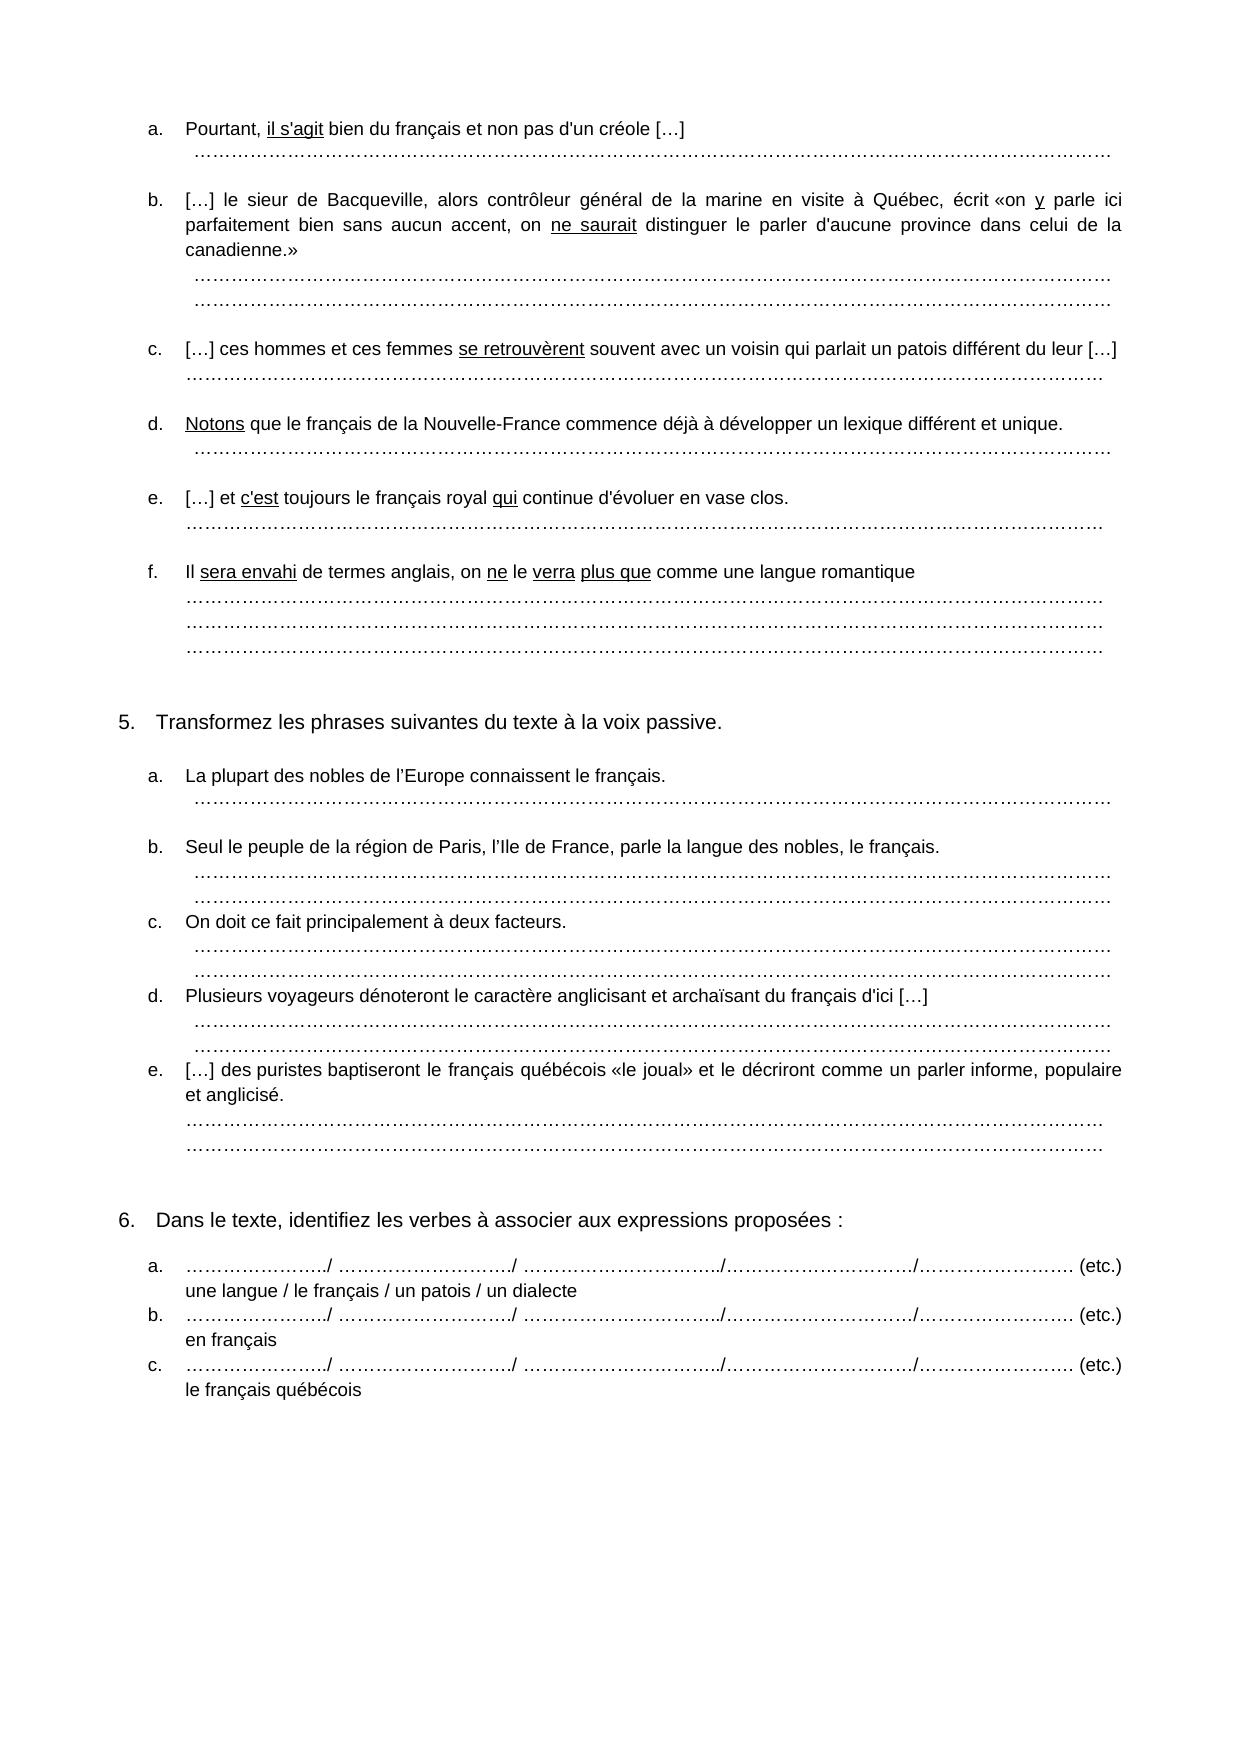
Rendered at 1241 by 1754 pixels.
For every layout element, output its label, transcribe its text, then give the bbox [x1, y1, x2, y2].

list ………………………………………………………………………………………………………………………………… [185, 363, 1122, 384]
list On doit ce fait principalement à deux facteurs. [148, 910, 1122, 932]
list ………………………………………………………………………………………………………………………………… [193, 886, 1122, 907]
list Dans le texte, identifiez les verbes à associer aux expressions proposées : [118, 1208, 1122, 1232]
list …………………../ ………………………./ …………………………../…………………………/……………………. (etc.) en français [148, 1304, 1122, 1351]
list Plusieurs voyageurs dénoteront le caractère anglicisant et archaïsant du français d'ici […] [148, 985, 1122, 1006]
list ………………………………………………………………………………………………………………………………… [193, 960, 1122, 982]
list ………………………………………………………………………………………………………………………………… [185, 1133, 1122, 1155]
list …………………../ ………………………./ …………………………../…………………………/……………………. (etc.) le français québécois [148, 1354, 1122, 1400]
list ………………………………………………………………………………………………………………………………… [193, 786, 1122, 808]
list ………………………………………………………………………………………………………………………………… [193, 288, 1122, 310]
list ………………………………………………………………………………………………………………………………… [193, 140, 1122, 161]
list ………………………………………………………………………………………………………………………………… [193, 861, 1122, 882]
list Pourtant, il s'agit bien du français et non pas d'un créole […] [148, 118, 1122, 140]
list […] et c'est toujours le français royal qui continue d'évoluer en vase clos. [148, 487, 1122, 508]
list La plupart des nobles de l’Europe connaissent le français. [148, 765, 1122, 786]
list ………………………………………………………………………………………………………………………………… [185, 586, 1122, 607]
list ………………………………………………………………………………………………………………………………… [185, 1109, 1122, 1130]
list ………………………………………………………………………………………………………………………………… [193, 935, 1122, 957]
list ………………………………………………………………………………………………………………………………… [193, 1009, 1122, 1031]
list […] ces hommes et ces femmes se retrouvèrent souvent avec un voisin qui parlait un patois différent du leur […] [148, 338, 1122, 359]
list ………………………………………………………………………………………………………………………………… [193, 1034, 1122, 1056]
list ………………………………………………………………………………………………………………………………… [193, 437, 1122, 459]
list Notons que le français de la Nouvelle-France commence déjà à développer un lexique différent et unique. [148, 412, 1122, 434]
list ………………………………………………………………………………………………………………………………… [193, 264, 1122, 285]
list ………………………………………………………………………………………………………………………………… [185, 512, 1122, 533]
list Il sera envahi de termes anglais, on ne le verra plus que comme une langue romantique [148, 561, 1122, 583]
list …………………../ ………………………./ …………………………../…………………………/……………………. (etc.) une langue / le français / un patois / un dialecte [148, 1255, 1122, 1301]
list […] des puristes baptiseront le français québécois «le joual» et le décriront comme un parler informe, populaire et anglicisé. [148, 1059, 1122, 1106]
list […] le sieur de Bacqueville, alors contrôleur général de la marine en visite à Québec, écrit «on y parle ici parfaitement bien sans aucun accent, on ne saurait distinguer le parler d'aucune province dans celui de la canadienne.» [148, 189, 1122, 260]
list ………………………………………………………………………………………………………………………………… [185, 636, 1122, 657]
list ………………………………………………………………………………………………………………………………… [185, 611, 1122, 632]
list Transformez les phrases suivantes du texte à la voix passive. [118, 710, 1122, 734]
list Seul le peuple de la région de Paris, l’Ile de France, parle la langue des nobles, le français. [148, 836, 1122, 858]
